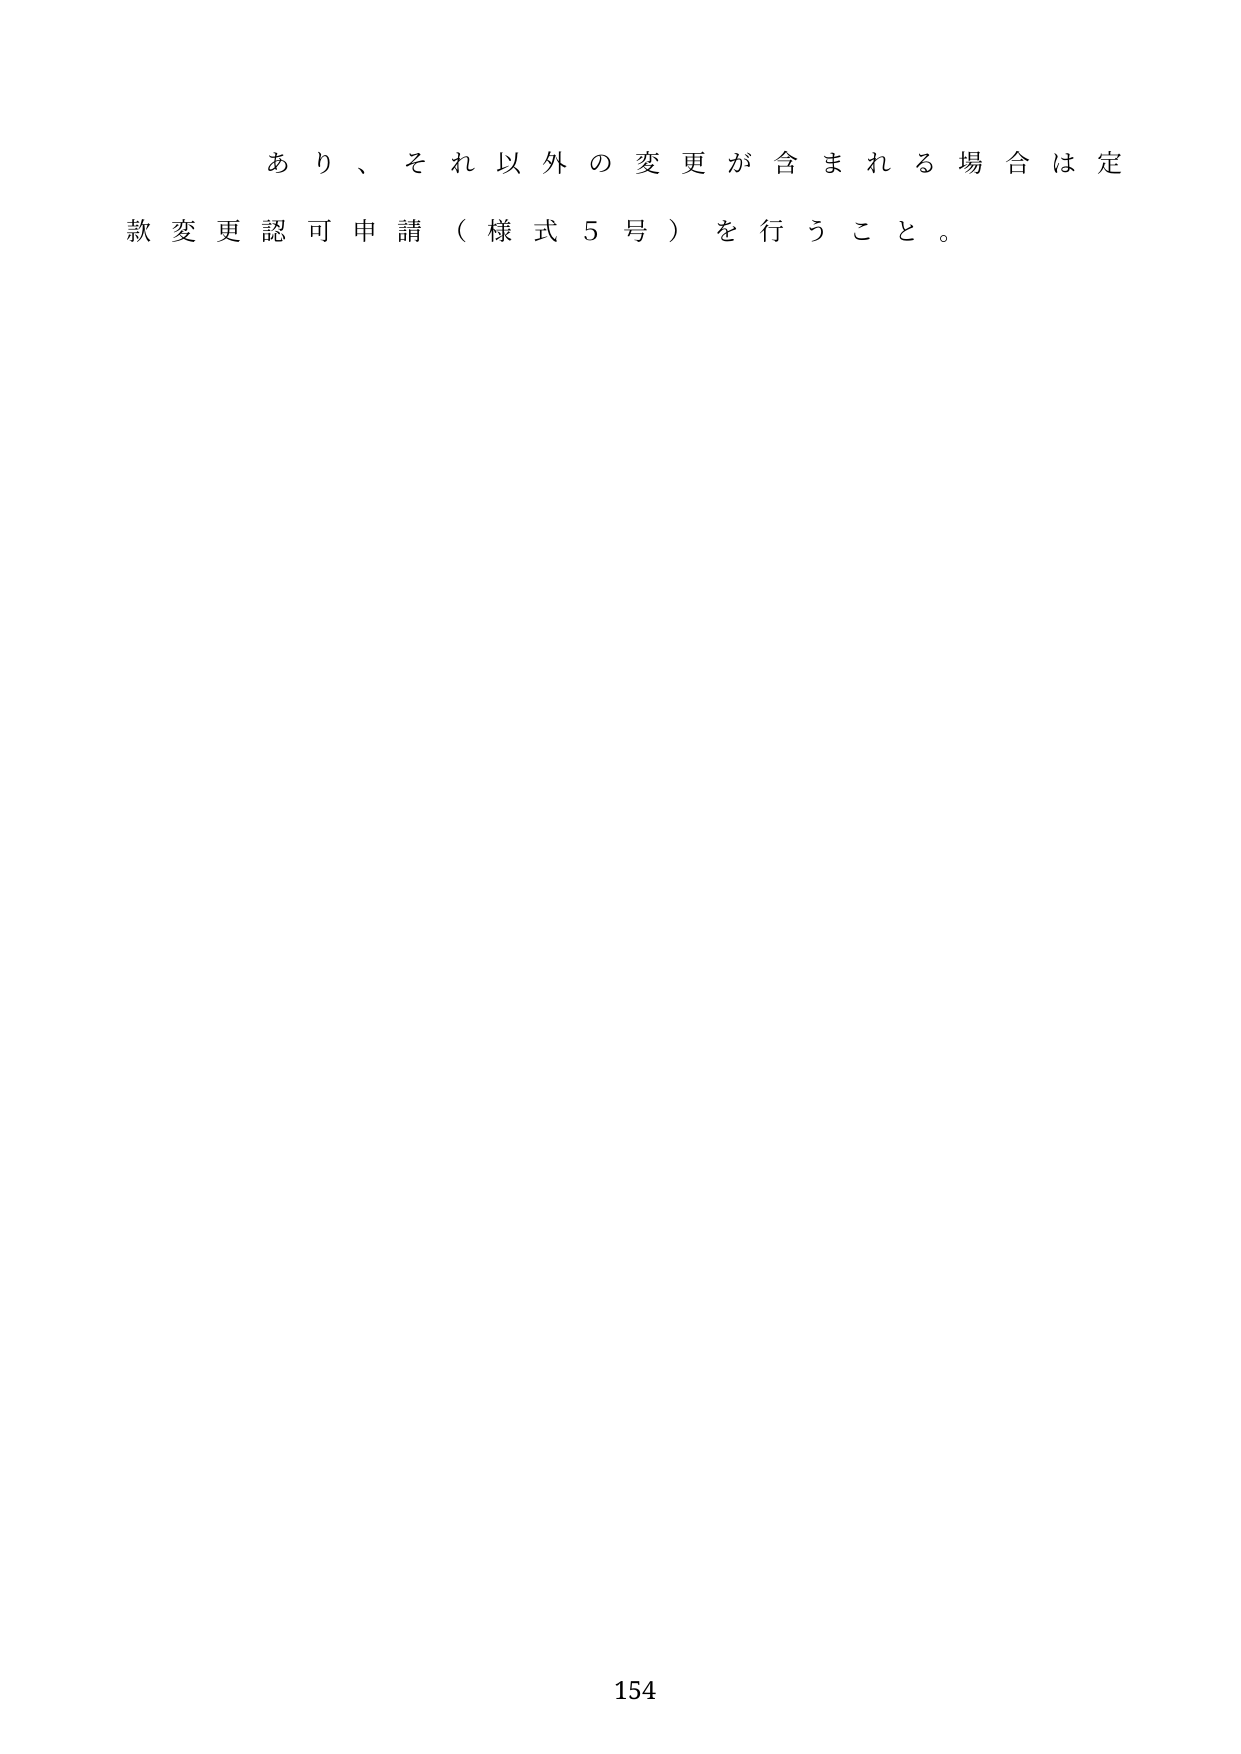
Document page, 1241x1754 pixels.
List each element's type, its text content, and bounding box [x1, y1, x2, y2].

text あり、それ以外の変更が含まれる場合は定款変更認可申請（様式５号）を行うこと。 [126, 128, 1143, 263]
